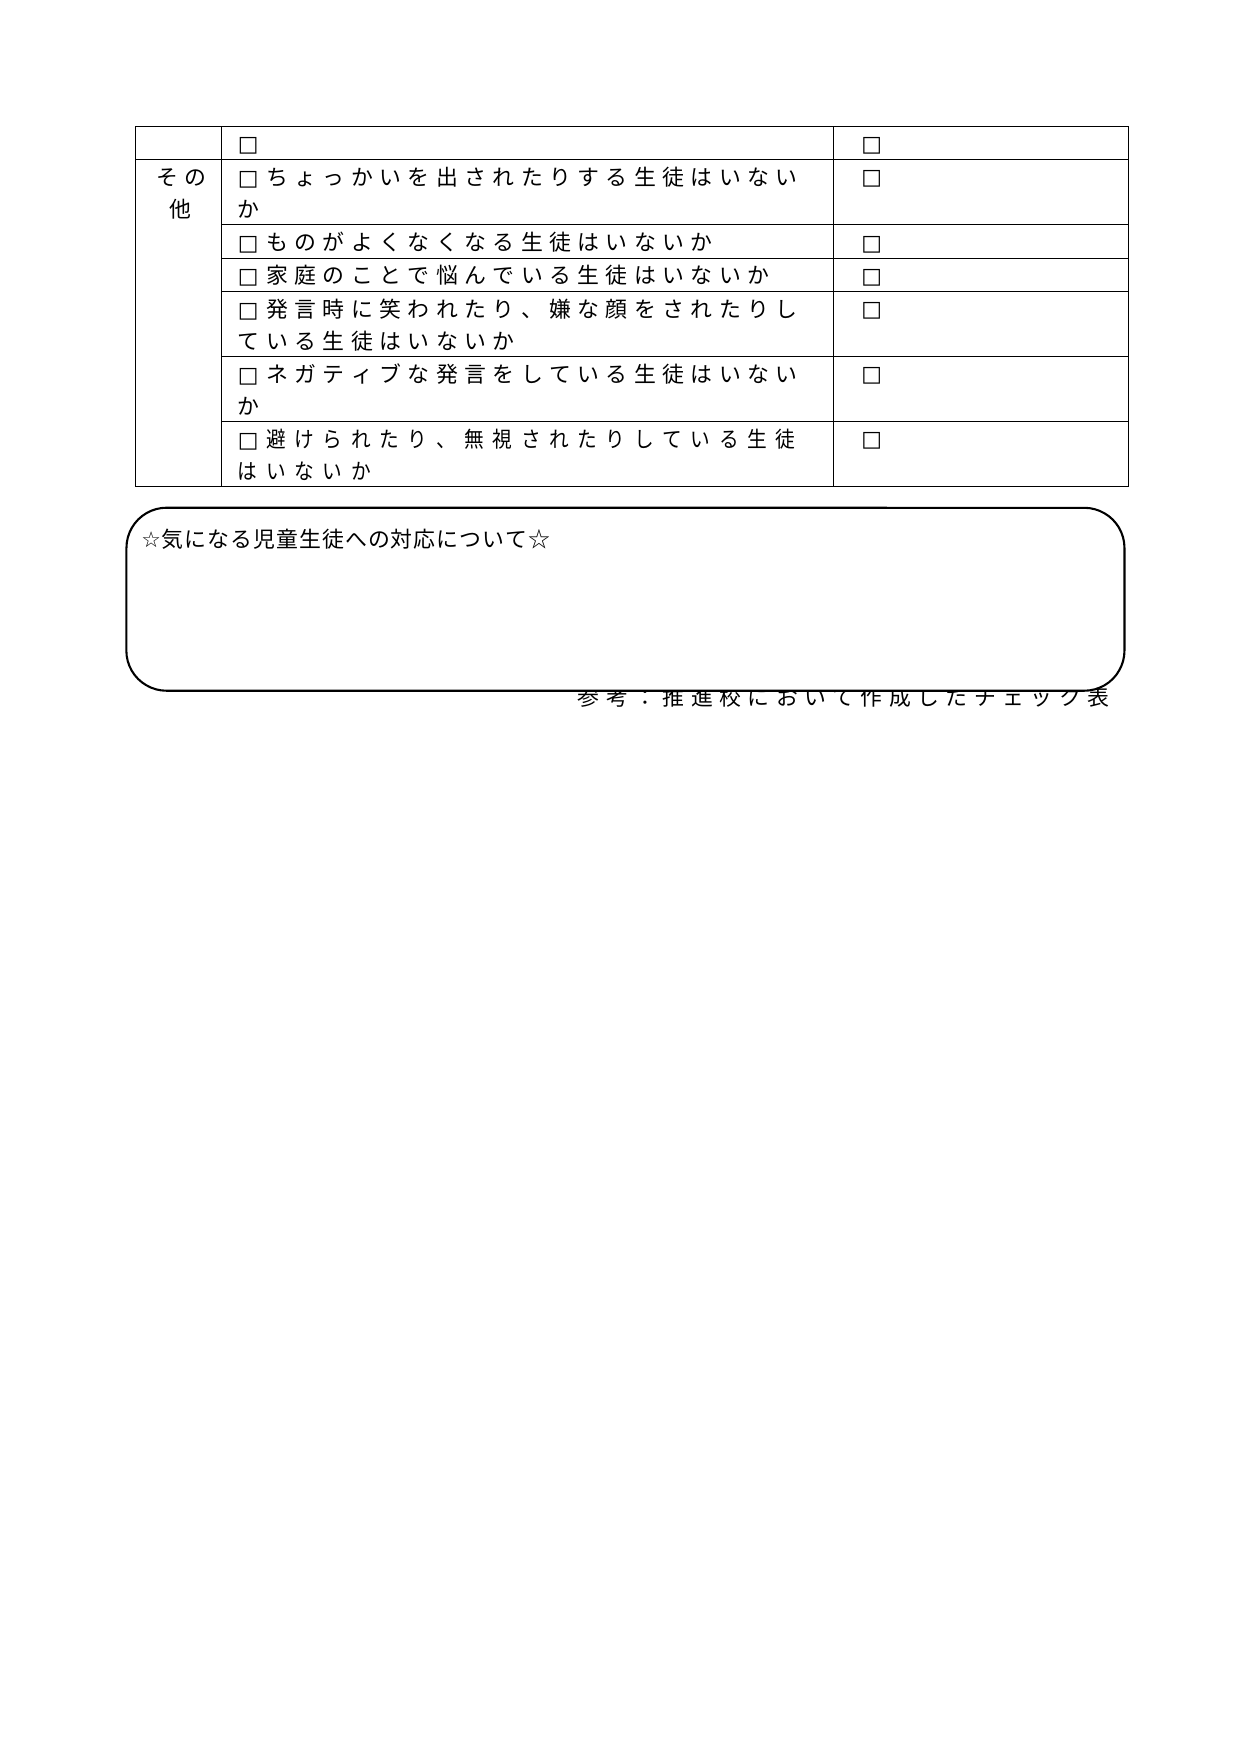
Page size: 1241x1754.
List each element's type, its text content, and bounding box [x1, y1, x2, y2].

table_cell □ [834, 127, 1128, 159]
table_cell □ものがよくなくなる生徒はいないか [222, 225, 833, 257]
table_cell □ [222, 127, 833, 159]
table_cell その他 [136, 160, 221, 486]
table_cell □ちょっかいを出されたりする生徒はいないか [222, 160, 833, 224]
table_cell □ [834, 160, 1128, 224]
table_cell □ [834, 422, 1128, 486]
table_cell □ [834, 225, 1128, 257]
table_cell □ [834, 259, 1128, 291]
table_cell □ [834, 357, 1128, 421]
table_cell □ネガティブな発言をしている生徒はいないか [222, 357, 833, 421]
table_cell □発言時に笑われたり、嫌な顔をされたりしている生徒はいないか [222, 292, 833, 356]
table_cell □家庭のことで悩んでいる生徒はいないか [222, 259, 833, 291]
table_cell □避けられたり、無視されたりしている生徒はいないか [222, 422, 833, 486]
table_cell □ [834, 292, 1128, 356]
text 参考：推進校において作成したチェック表 [124, 680, 1116, 712]
